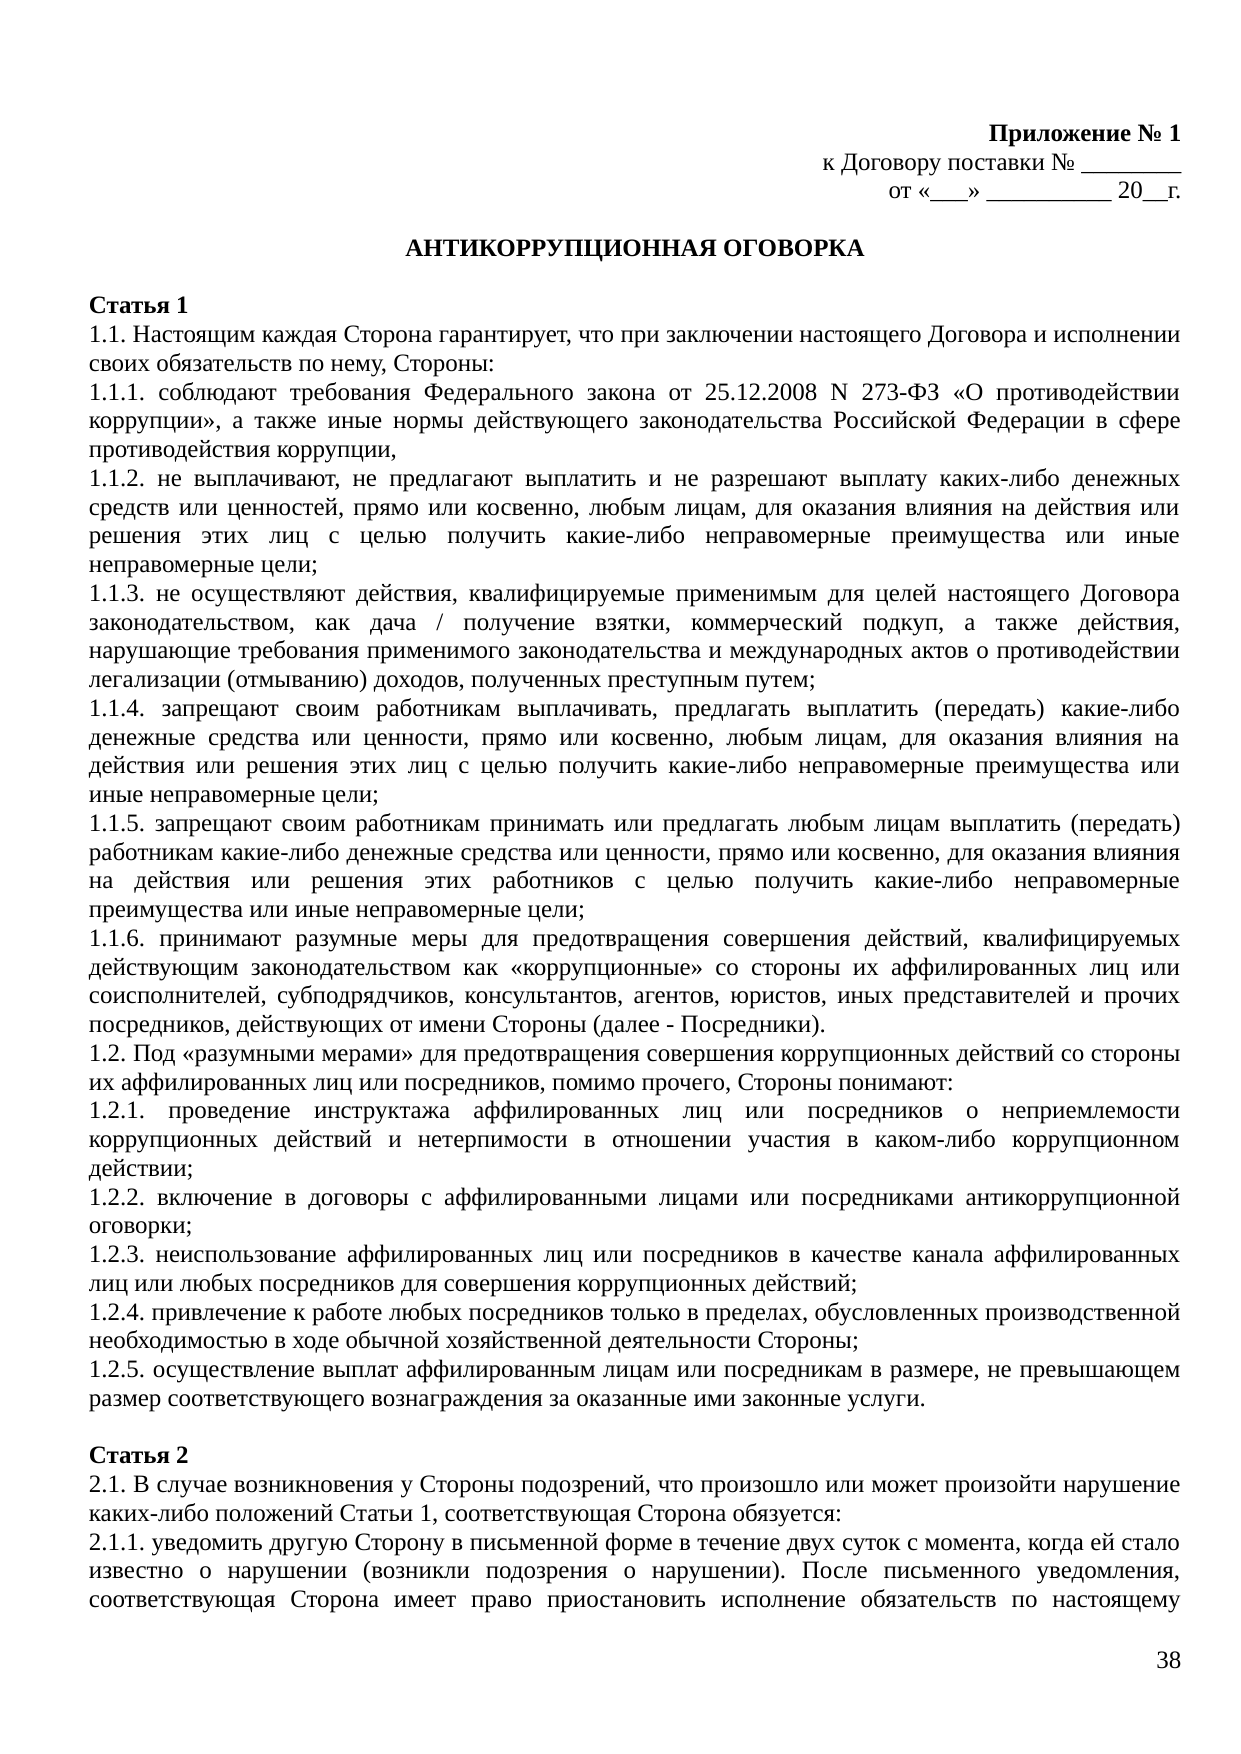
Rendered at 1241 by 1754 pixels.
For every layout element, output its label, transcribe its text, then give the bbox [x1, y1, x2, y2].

text Приложение № 1 [89, 118, 1181, 147]
text 1.1. Настоящим каждая Сторона гарантирует, что при заключении настоящего Договора и исполнении своих обязательств по нему, Стороны: [89, 319, 1181, 377]
text 1.2.4. привлечение к работе любых посредников только в пределах, обусловленных производственной необходимостью в ходе обычной хозяйственной деятельности Стороны; [89, 1297, 1181, 1354]
text 1.2.1. проведение инструктажа аффилированных лиц или посредников о неприемлемости коррупционных действий и нетерпимости в отношении участия в каком-либо коррупционном действии; [89, 1096, 1181, 1182]
text 1.1.5. запрещают своим работникам принимать или предлагать любым лицам выплатить (передать) работникам какие-либо денежные средства или ценности, прямо или косвенно, для оказания влияния на действия или решения этих работников с целью получить какие-либо неправомерные преимущества или иные неправомерные цели; [89, 808, 1181, 923]
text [89, 1527, 1181, 1613]
text 1.1.1. соблюдают требования Федерального закона от 25.12.2008 N 273-ФЗ «О противодействии коррупции», а также иные нормы действующего законодательства Российской Федерации в сфере противодействия коррупции, [89, 377, 1181, 463]
text Статья 2 [89, 1441, 1181, 1469]
text 1.1.6. принимают разумные меры для предотвращения совершения действий, квалифицируемых действующим законодательством как «коррупционные» со стороны их аффилированных лиц или соисполнителей, субподрядчиков, консультантов, агентов, юристов, иных представителей и прочих посредников, действующих от имени Стороны (далее - Посредники). [89, 923, 1181, 1038]
text 1.1.3. не осуществляют действия, квалифицируемые применимым для целей настоящего Договора законодательством, как дача / получение взятки, коммерческий подкуп, а также действия, нарушающие требования применимого законодательства и международных актов о противодействии легализации (отмыванию) доходов, полученных преступным путем; [89, 578, 1181, 693]
text 1.2.2. включение в договоры с аффилированными лицами или посредниками антикоррупционной оговорки; [89, 1182, 1181, 1239]
text 1.1.4. запрещают своим работникам выплачивать, предлагать выплатить (передать) какие-либо денежные средства или ценности, прямо или косвенно, любым лицам, для оказания влияния на действия или решения этих лиц с целью получить какие-либо неправомерные преимущества или иные неправомерные цели; [89, 693, 1181, 808]
text 1.2.3. неиспользование аффилированных лиц или посредников в качестве канала аффилированных лиц или любых посредников для совершения коррупционных действий; [89, 1239, 1181, 1297]
text 1.2.5. осуществление выплат аффилированным лицам или посредникам в размере, не превышающем размер соответствующего вознаграждения за оказанные ими законные услуги. [89, 1354, 1181, 1412]
text Статья 1 [89, 291, 1181, 319]
text к Договору поставки № ________ [89, 147, 1181, 176]
text 2.1. В случае возникновения у Стороны подозрений, что произошло или может произойти нарушение каких-либо положений Статьи 1, соответствующая Сторона обязуется: [89, 1469, 1181, 1527]
text 1.2. Под «разумными мерами» для предотвращения совершения коррупционных действий со стороны их аффилированных лиц или посредников, помимо прочего, Стороны понимают: [89, 1038, 1181, 1096]
text АНТИКОРРУПЦИОННАЯ ОГОВОРКА [89, 233, 1181, 262]
text 1.1.2. не выплачивают, не предлагают выплатить и не разрешают выплату каких-либо денежных средств или ценностей, прямо или косвенно, любым лицам, для оказания влияния на действия или решения этих лиц с целью получить какие-либо неправомерные преимущества или иные неправомерные цели; [89, 463, 1181, 578]
text от «___» __________ 20__г. [89, 176, 1181, 204]
